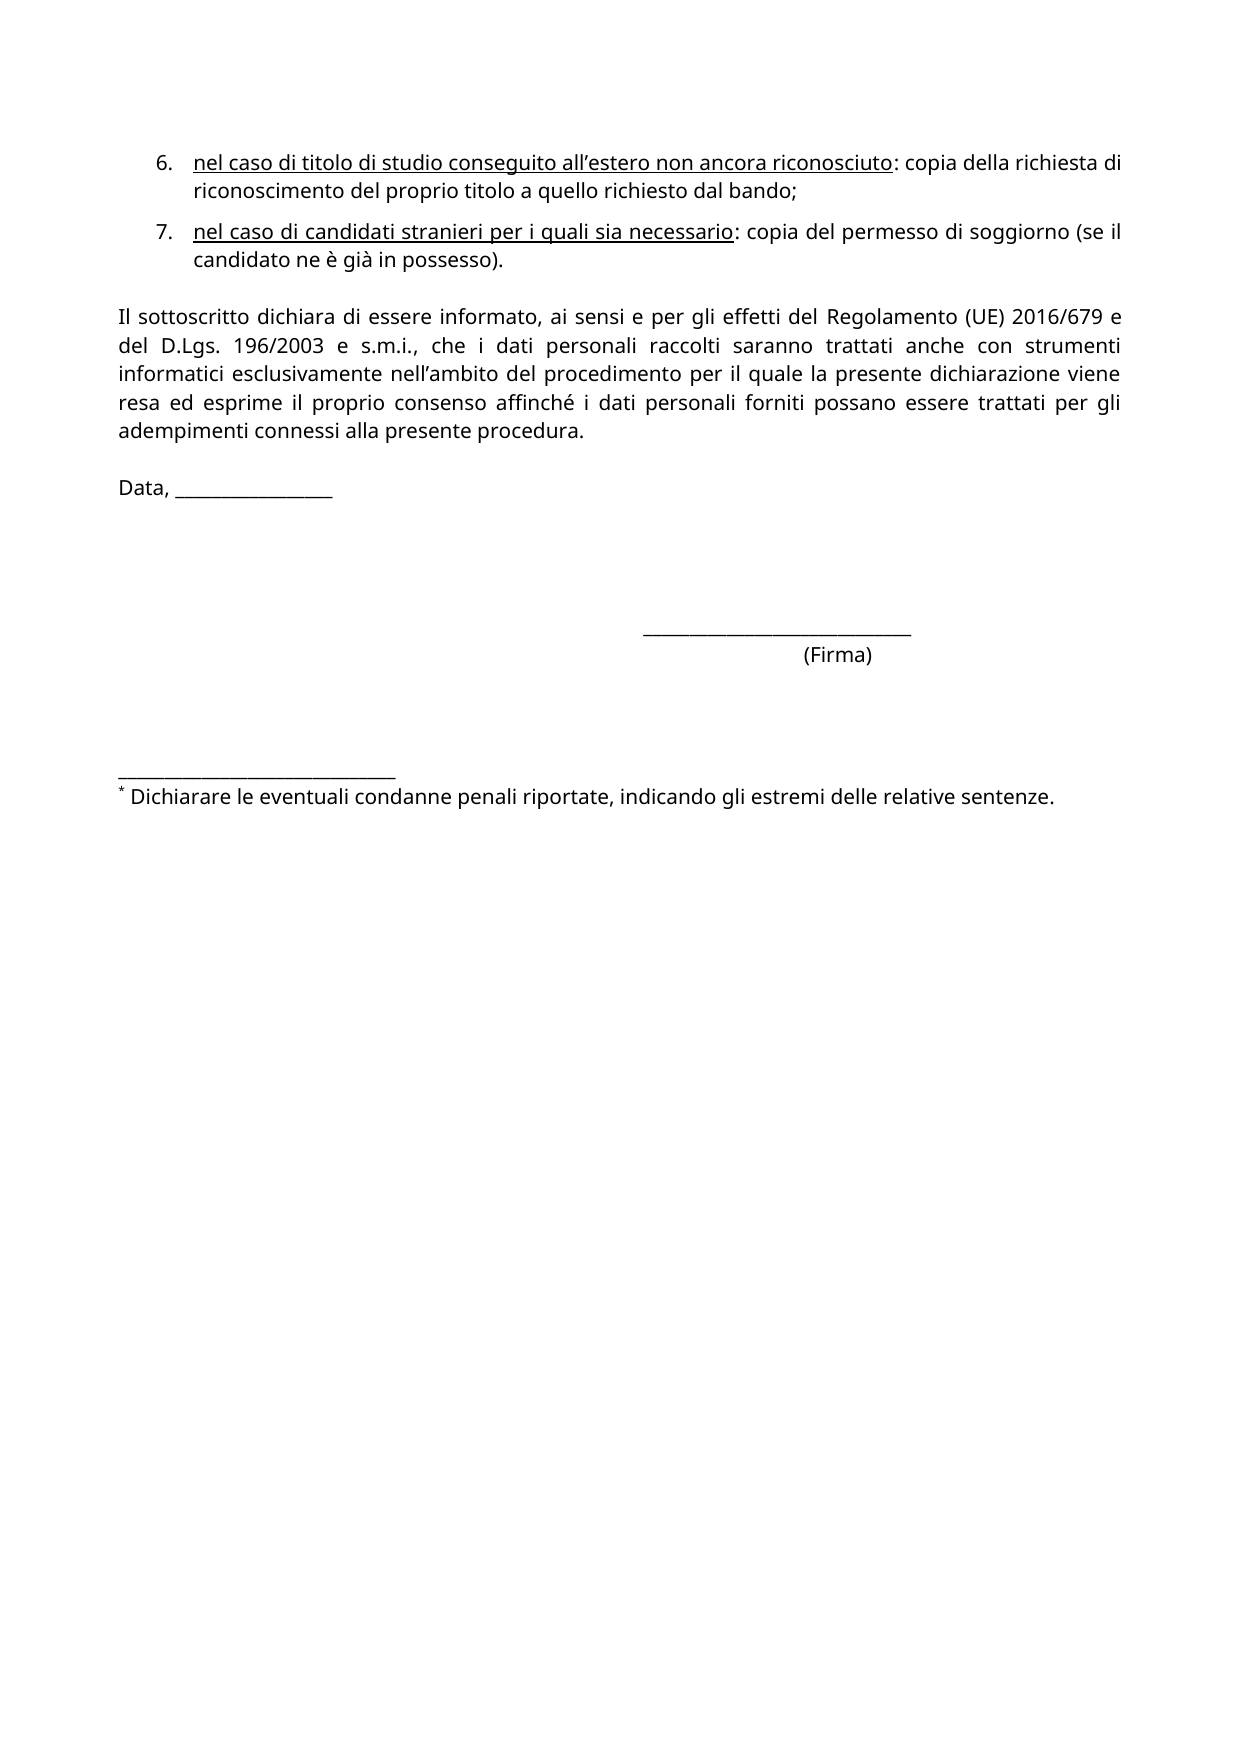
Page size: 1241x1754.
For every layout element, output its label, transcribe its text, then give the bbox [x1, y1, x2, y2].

text Il sottoscritto dichiara di essere informato, ai sensi e per gli effetti del Regolamento (UE) 2016/679 e del D.Lgs. 196/2003 e s.m.i., che i dati personali raccolti saranno trattati anche con strumenti informatici esclusivamente nell’ambito del procedimento per il quale la presente dichiarazione viene resa ed esprime il proprio consenso affinché i dati personali forniti possano essere trattati per gli adempimenti connessi alla presente procedura. [118, 302, 1122, 444]
text * Dichiarare le eventuali condanne penali riportate, indicando gli estremi delle relative sentenze. [118, 782, 1122, 811]
text (Firma) [118, 640, 1122, 668]
list nel caso di candidati stranieri per i quali sia necessario: copia del permesso di soggiorno (se il candidato ne è già in possesso). [156, 217, 1122, 274]
text ______________________________ [118, 754, 1122, 782]
list nel caso di titolo di studio conseguito all’estero non ancora riconosciuto: copia della richiesta di riconoscimento del proprio titolo a quello richiesto dal bando; [156, 148, 1122, 204]
text _____________________________ [643, 612, 1122, 640]
text Data, _________________ [118, 473, 1122, 501]
